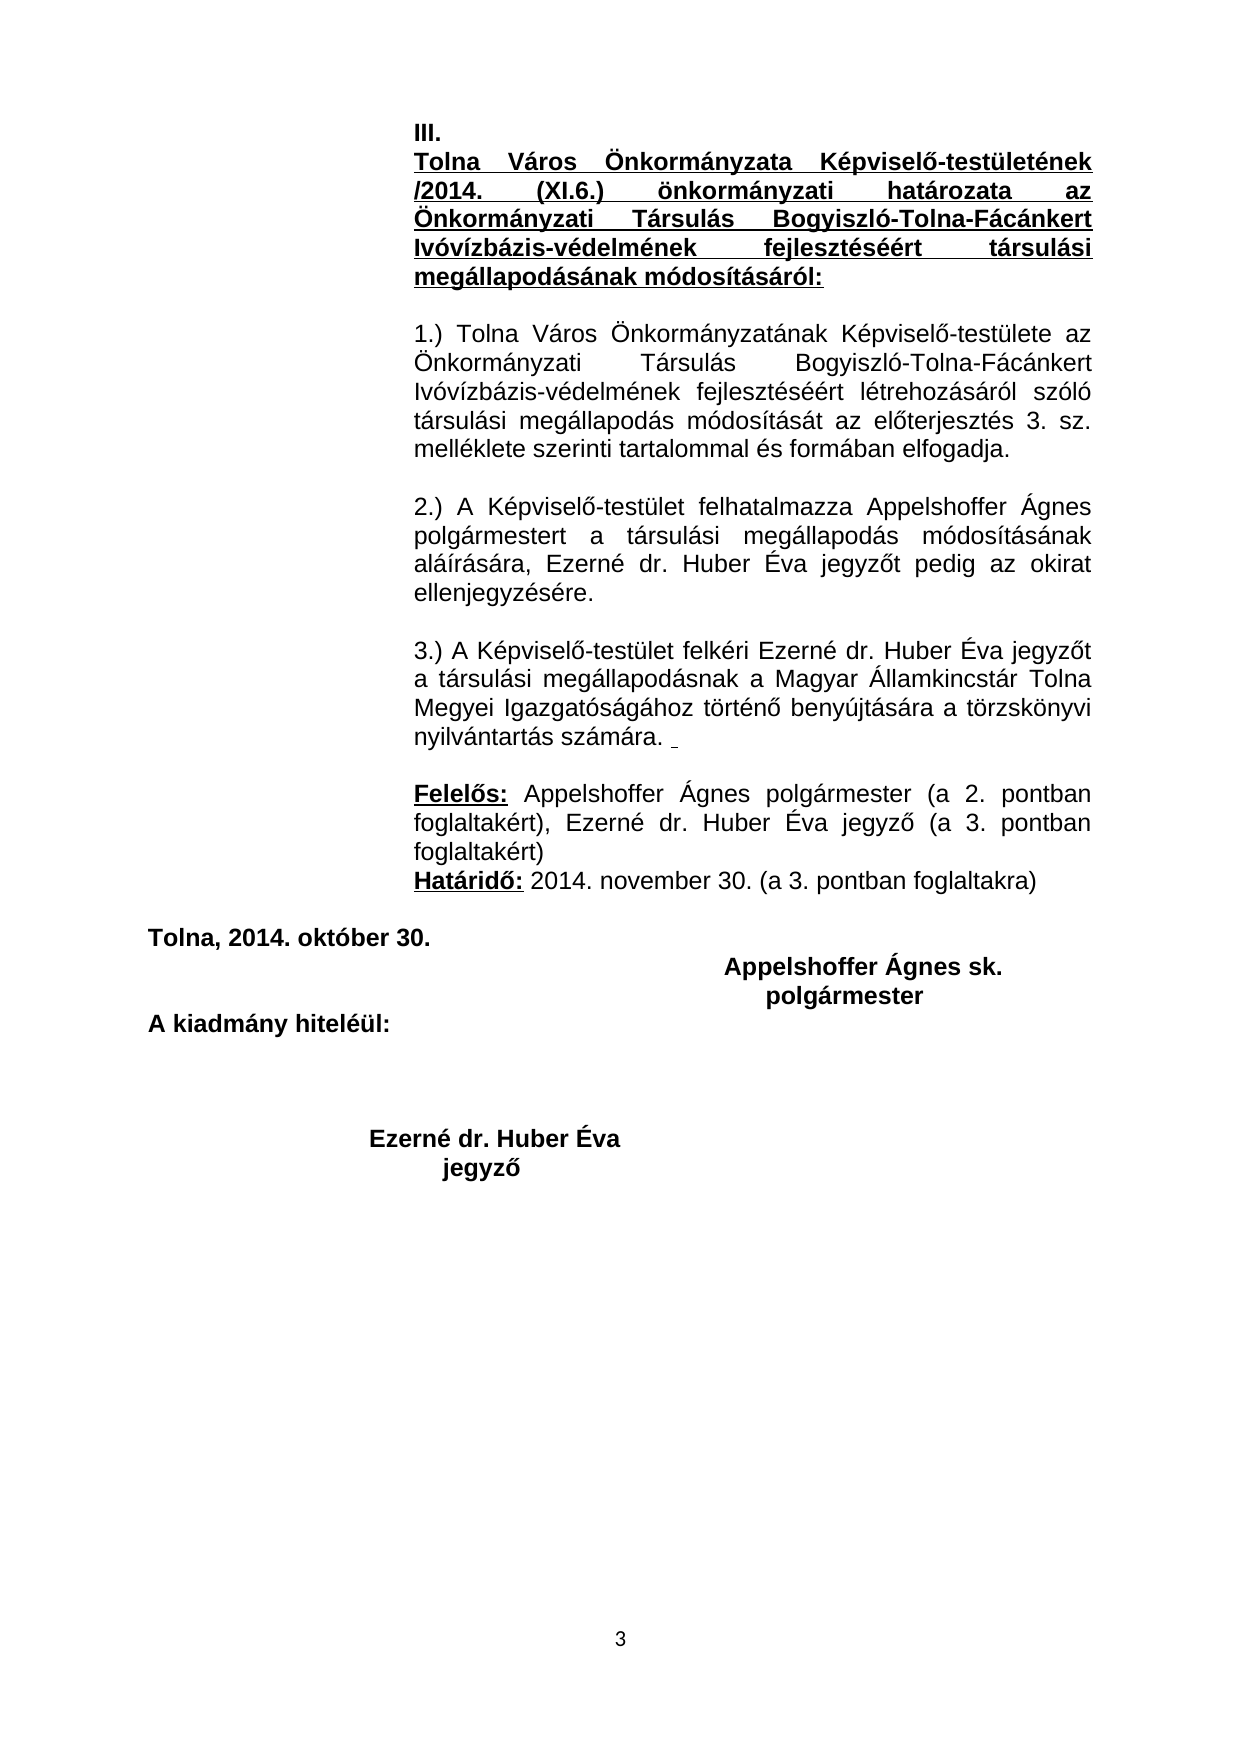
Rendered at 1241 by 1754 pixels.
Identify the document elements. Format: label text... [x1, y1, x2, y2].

text Felelős: Appelshoffer Ágnes polgármester (a 2. pontban foglaltakért), Ezerné dr. Huber Éva jegyző (a 3. pontban foglaltakért) [413, 779, 1092, 866]
text III. [413, 118, 1092, 147]
text jegyző [369, 1153, 1092, 1182]
text 2.) A Képviselő-testület felhatalmazza Appelshoffer Ágnes polgármestert a társulási megállapodás módosításának aláírására, Ezerné dr. Huber Éva jegyzőt pedig az okirat ellenjegyzésére. [413, 492, 1092, 607]
text polgármester [724, 981, 1092, 1009]
text Tolna Város Önkormányzata Képviselő-testületének /2014. (XI.6.) önkormányzati határozata az Önkormányzati Társulás Bogyiszló-Tolna-Fácánkert Ivóvízbázis-védelmének fejlesztéséért társulási megállapodásának módosításáról: [413, 173, 1092, 201]
text Tolna Város Önkormányzata Képviselő-testületének /2014. (XI.6.) önkormányzati határozata az Önkormányzati Társulás Bogyiszló-Tolna-Fácánkert Ivóvízbázis-védelmének fejlesztéséért társulási megállapodásának módosításáról: [413, 147, 1092, 172]
text Határidő: 2014. november 30. (a 3. pontban foglaltakra) [413, 866, 1092, 894]
text 1.) Tolna Város Önkormányzatának Képviselő-testülete az Önkormányzati Társulás Bogyiszló-Tolna-Fácánkert Ivóvízbázis-védelmének fejlesztéséért létrehozásáról szóló társulási megállapodás módosítását az előterjesztés 3. sz. melléklete szerinti tartalommal és formában elfogadja. [413, 319, 1092, 463]
text A kiadmány hiteléül: [148, 1009, 1092, 1038]
text Tolna Város Önkormányzata Képviselő-testületének /2014. (XI.6.) önkormányzati határozata az Önkormányzati Társulás Bogyiszló-Tolna-Fácánkert Ivóvízbázis-védelmének fejlesztéséért társulási megállapodásának módosításáról: [413, 230, 1092, 258]
text 3.) A Képviselő-testület felkéri Ezerné dr. Huber Éva jegyzőt a társulási megállapodásnak a Magyar Államkincstár Tolna Megyei Igazgatóságához történő benyújtására a törzskönyvi nyilvántartás számára. [413, 636, 1092, 751]
text Tolna Város Önkormányzata Képviselő-testületének /2014. (XI.6.) önkormányzati határozata az Önkormányzati Társulás Bogyiszló-Tolna-Fácánkert Ivóvízbázis-védelmének fejlesztéséért társulási megállapodásának módosításáról: [413, 202, 1092, 229]
text Ezerné dr. Huber Éva [295, 1124, 1092, 1153]
text Tolna, 2014. október 30. [148, 923, 1092, 952]
text Tolna Város Önkormányzata Képviselő-testületének /2014. (XI.6.) önkormányzati határozata az Önkormányzati Társulás Bogyiszló-Tolna-Fácánkert Ivóvízbázis-védelmének fejlesztéséért társulási megállapodásának módosításáról: [413, 259, 1092, 291]
text Appelshoffer Ágnes sk. [724, 952, 1092, 981]
